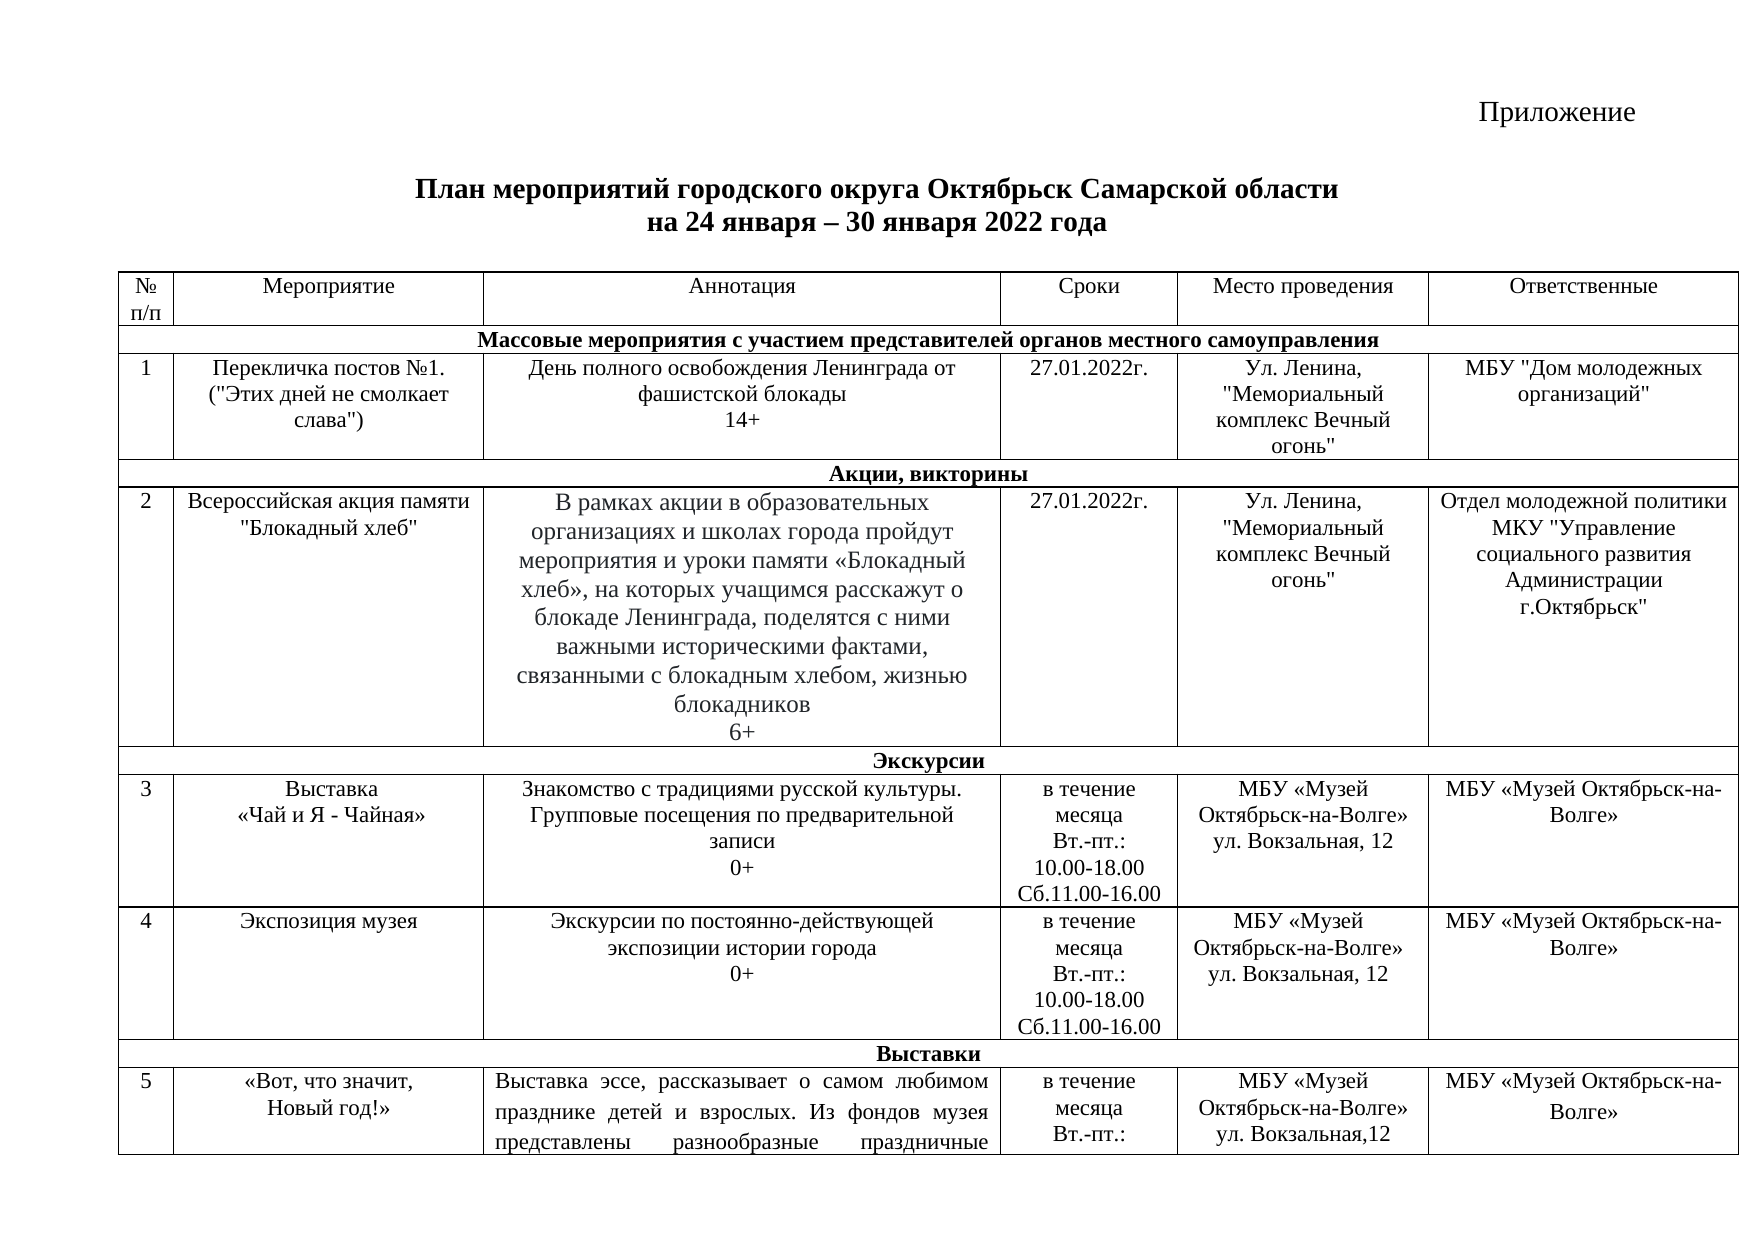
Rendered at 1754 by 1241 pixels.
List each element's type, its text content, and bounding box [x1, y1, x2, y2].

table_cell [1001, 1068, 1177, 1154]
table_cell 2 [119, 488, 173, 746]
table_cell Экспозиция музея [174, 908, 483, 1039]
table_cell В рамках акции в образовательных организациях и школах города пройдут мероприятия и уроки памяти «Блокадный хлеб», на которых учащимся расскажут о блокаде Ленинграда, поделятся с ними важными историческими фактами, связанными с блокадным хлебом, жизнью блокадников 6+ [484, 488, 1000, 746]
text на 24 января – 30 января 2022 года [118, 204, 1636, 238]
table_cell Экскурсии по постоянно-действующей экспозиции истории города 0+ [484, 908, 1000, 1039]
table_cell в течение месяца Вт.-пт.: 10.00-18.00 Сб.11.00-16.00 [1001, 775, 1177, 906]
table_cell День полного освобождения Ленинграда от фашистской блокады 14+ [484, 354, 1000, 459]
table_header Ответственные [1429, 273, 1738, 325]
table_cell 4 [119, 908, 173, 1039]
table_header Мероприятие [174, 273, 483, 325]
table_cell 5 [119, 1068, 173, 1154]
table_cell Массовые мероприятия с участием представителей органов местного самоуправления [119, 326, 1738, 352]
text Приложение [118, 94, 1636, 127]
table_cell Знакомство с традициями русской культуры. Групповые посещения по предварительной записи 0+ [484, 775, 1000, 906]
table_cell Перекличка постов №1. ("Этих дней не смолкает слава") [174, 354, 483, 459]
table_cell МБУ «Музей Октябрьск-на-Волге» ул. Вокзальная, 12 [1178, 908, 1428, 1039]
table_cell Выставки [119, 1040, 1738, 1067]
table_header №п/п [119, 273, 173, 325]
table_cell МБУ «Музей Октябрьск-на-Волге» [1429, 908, 1738, 1039]
table_cell Всероссийская акция памяти "Блокадный хлеб" [174, 488, 483, 746]
table_cell МБУ «Музей Октябрьск-на-Волге» [1429, 775, 1738, 906]
table_cell 1 [119, 354, 173, 459]
table_cell Отдел молодежной политики МКУ "Управление социального развития Администрации г.Октябрьск" [1429, 488, 1738, 746]
text План мероприятий городского округа Октябрьск Самарской области [118, 171, 1636, 204]
table_header Сроки [1001, 273, 1177, 325]
table_cell 27.01.2022г. [1001, 354, 1177, 459]
table_cell Экскурсии [119, 747, 1738, 773]
table_cell МБУ "Дом молодежных организаций" [1429, 354, 1738, 459]
table_cell Акции, викторины [119, 460, 1738, 486]
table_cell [484, 1068, 1000, 1154]
table_header Аннотация [484, 273, 1000, 325]
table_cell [1178, 1068, 1428, 1154]
table_cell в течение месяца Вт.-пт.: 10.00-18.00 Сб.11.00-16.00 [1001, 908, 1177, 1039]
table_cell МБУ «Музей Октябрьск-на-Волге» ул. Вокзальная, 12 [1178, 775, 1428, 906]
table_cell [1429, 1068, 1738, 1154]
table_cell Выставка «Чай и Я - Чайная» [174, 775, 483, 906]
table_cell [174, 1068, 483, 1154]
table_cell 27.01.2022г. [1001, 488, 1177, 746]
table_cell Ул. Ленина, "Мемориальный комплекс Вечный огонь" [1178, 354, 1428, 459]
table_header Место проведения [1178, 273, 1428, 325]
table_cell 3 [119, 775, 173, 906]
table_cell Ул. Ленина, "Мемориальный комплекс Вечный огонь" [1178, 488, 1428, 746]
